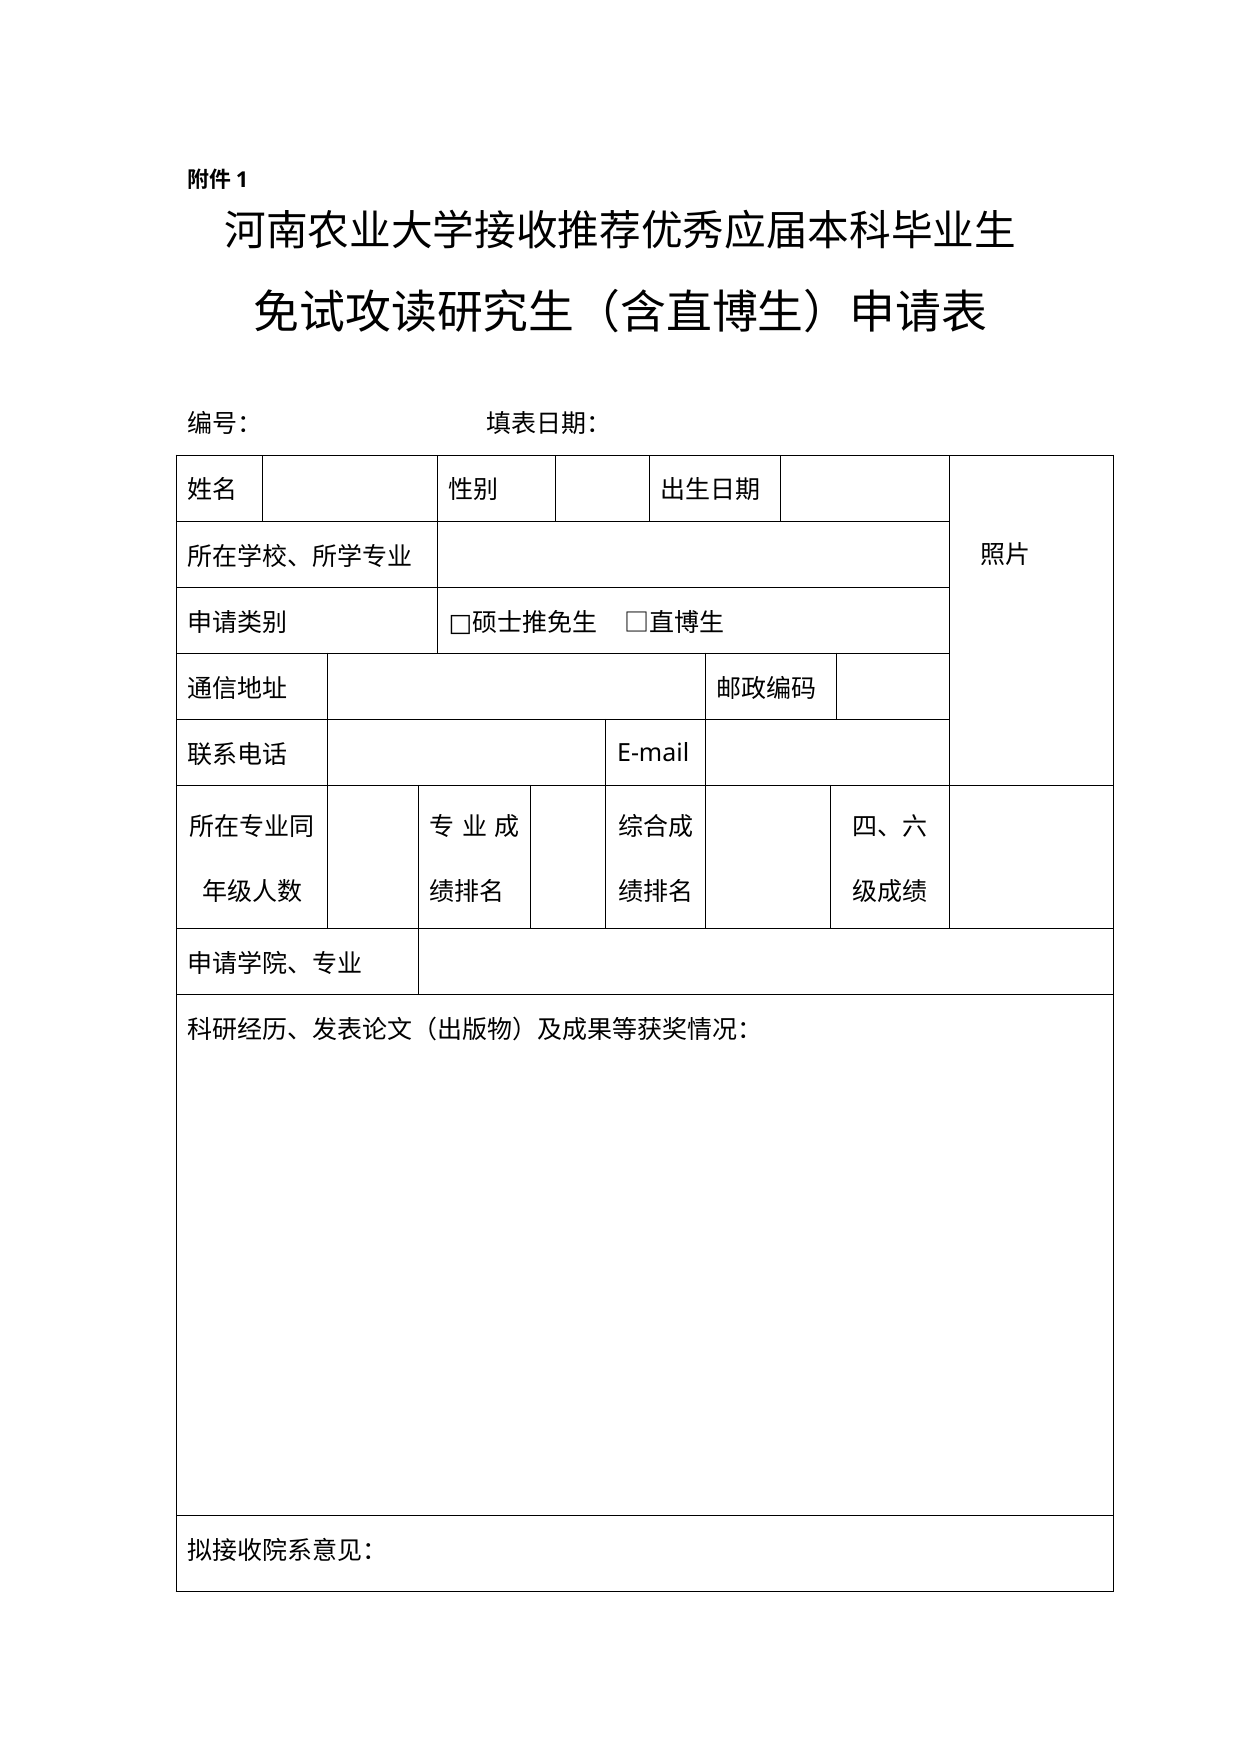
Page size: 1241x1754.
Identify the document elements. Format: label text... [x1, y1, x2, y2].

table_cell [328, 654, 705, 719]
table_header 照片 [950, 456, 1113, 785]
table_cell 所在学校、所学专业 [177, 522, 437, 587]
table_cell [328, 720, 605, 785]
table_cell [531, 786, 605, 928]
table_cell [950, 786, 1113, 928]
table_cell [328, 786, 418, 928]
text 免试攻读研究生（含直博生）申请表 [187, 259, 1053, 357]
table_cell 邮政编码 [706, 654, 836, 719]
table_header 姓名 [177, 456, 262, 521]
table_cell [706, 786, 830, 928]
table_cell E-mail [606, 720, 705, 785]
table_header [556, 456, 649, 521]
table_cell 通信地址 [177, 654, 327, 719]
table_header 性别 [438, 456, 555, 521]
table_cell [837, 654, 949, 719]
table_cell 四、六级成绩 [831, 786, 949, 928]
text 河南农业大学接收推荐优秀应届本科毕业生 [187, 194, 1053, 259]
table_cell [706, 720, 949, 785]
table_cell 申请类别 [177, 588, 437, 653]
table_header 出生日期 [650, 456, 780, 521]
table_cell 综合成绩排名 [606, 786, 705, 928]
table_cell 科研经历、发表论文（出版物）及成果等获奖情况： [177, 995, 1113, 1515]
table_header [781, 456, 949, 521]
table_cell □硕士推免生 □直博生 [438, 588, 949, 653]
table_cell 申请学院、专业 [177, 929, 418, 994]
table_cell 专业成绩排名 [419, 786, 530, 928]
table_cell 联系电话 [177, 720, 327, 785]
table_header [263, 456, 437, 521]
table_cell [177, 1516, 1113, 1591]
table_cell [419, 929, 1113, 994]
table_cell [438, 522, 949, 587]
table_cell 所在专业同年级人数 [177, 786, 327, 928]
text 附件1 [187, 162, 1053, 194]
text 编号： 填表日期： [187, 389, 1053, 454]
